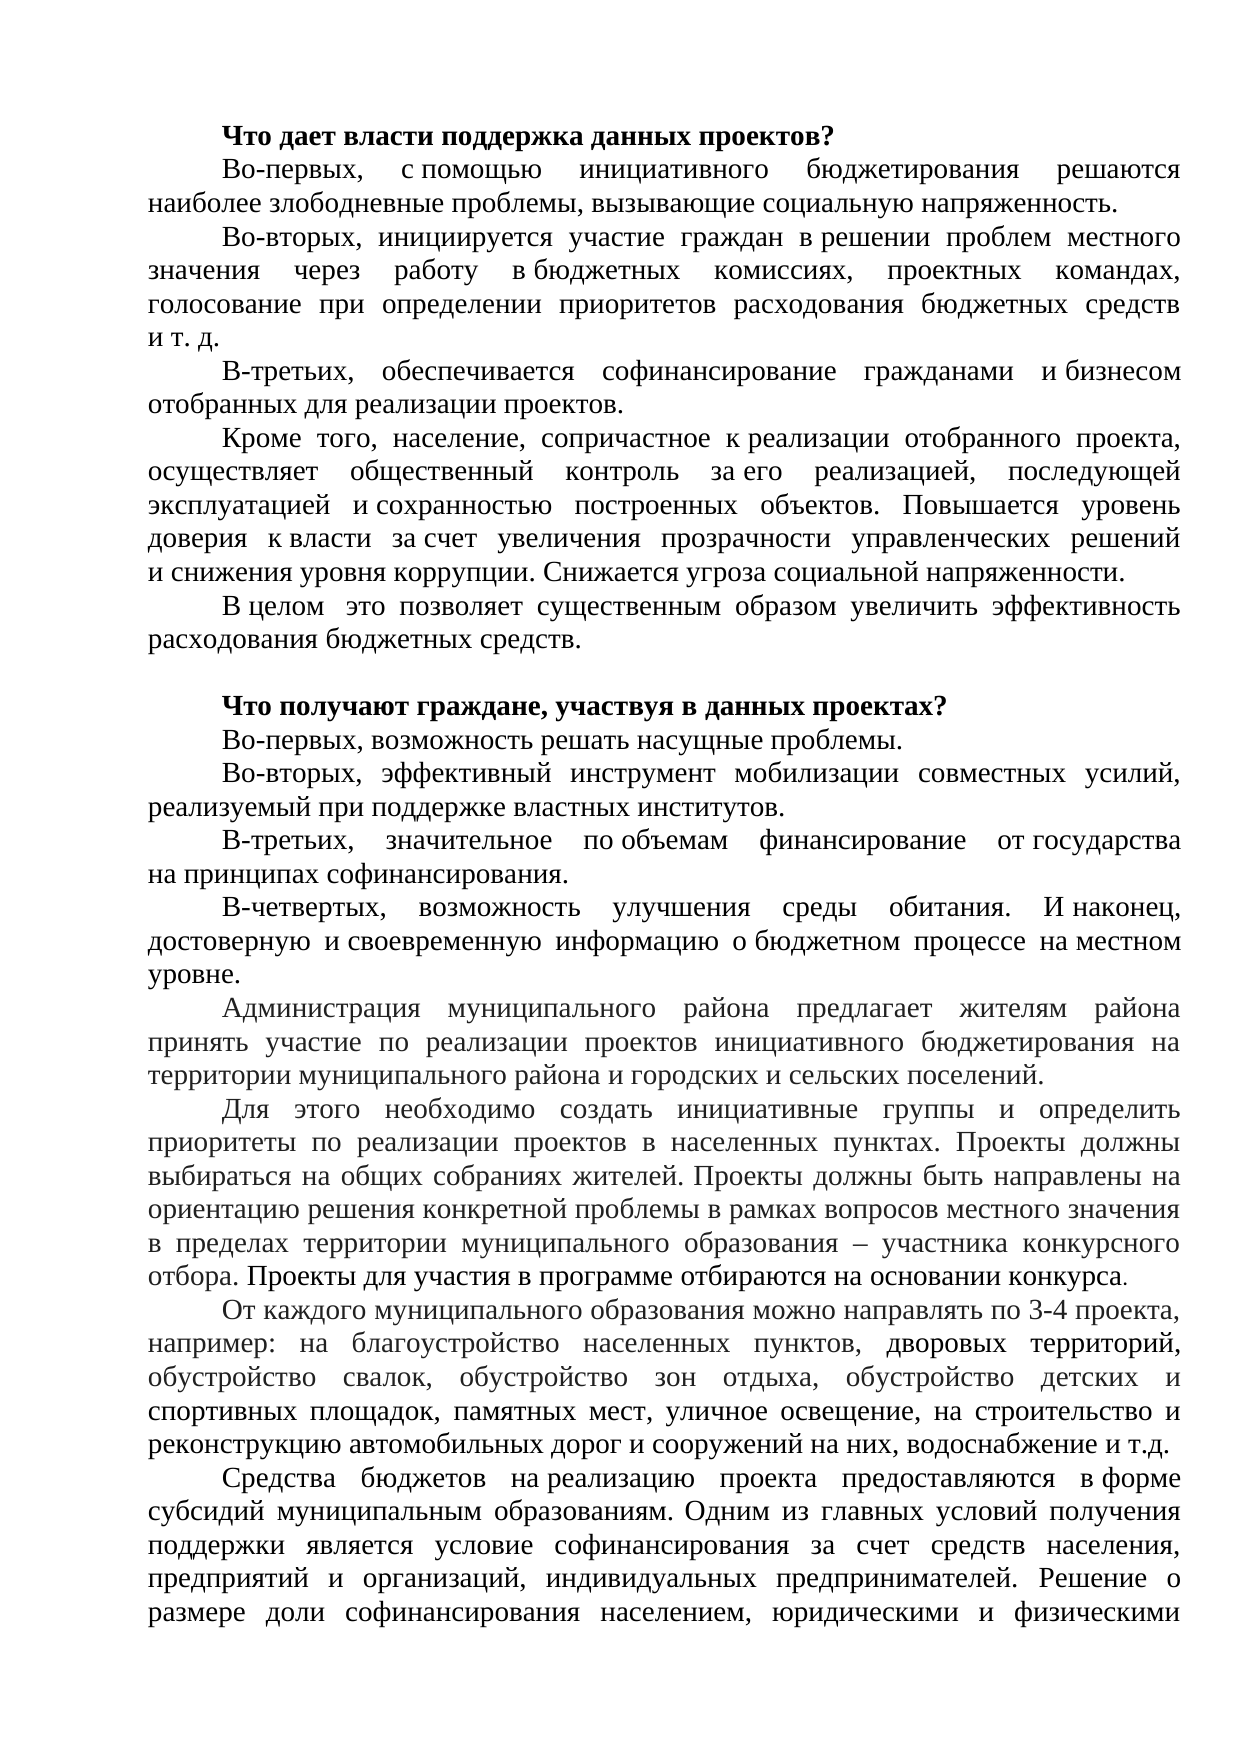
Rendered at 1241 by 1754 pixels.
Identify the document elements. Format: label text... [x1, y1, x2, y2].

text В-третьих, значительное по объемам финансирование от государства на принципах софинансирования. [148, 822, 1181, 889]
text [148, 1460, 1181, 1627]
text Администрация муниципального района предлагает жителям района принять участие по реализации проектов инициативного бюджетирования на территории муниципального района и городских и сельских поселений. [148, 990, 1181, 1091]
text Во-первых, с помощью инициативного бюджетирования решаются наиболее злободневные проблемы, вызывающие социальную напряженность. [148, 152, 1181, 219]
text От каждого муниципального образования можно направлять по 3-4 проекта, например: на благоустройство населенных пунктов, дворовых территорий, обустройство свалок, обустройство зон отдыха, обустройство детских и спортивных площадок, памятных мест, уличное освещение, на строительство и реконструкцию автомобильных дорог и сооружений на них, водоснабжение и т.д. [148, 1292, 1181, 1460]
text В-четвертых, возможность улучшения среды обитания. И наконец, достоверную и своевременную информацию о бюджетном процессе на местном уровне. [148, 889, 1181, 990]
text Во-вторых, эффективный инструмент мобилизации совместных усилий, реализуемый при поддержке властных институтов. [148, 755, 1181, 822]
text Во-вторых, инициируется участие граждан в решении проблем местного значения через работу в бюджетных комиссиях, проектных командах, голосование при определении приоритетов расходования бюджетных средств и т. д. [148, 219, 1181, 353]
text Что дает власти поддержка данных проектов? [148, 118, 1181, 152]
text Кроме того, население, сопричастное к реализации отобранного проекта, осуществляет общественный контроль за его реализацией, последующей эксплуатацией и сохранностью построенных объектов. Повышается уровень доверия к власти за счет увеличения прозрачности управленческих решений и снижения уровня коррупции. Снижается угроза социальной напряженности. [148, 420, 1181, 588]
text В-третьих, обеспечивается софинансирование гражданами и бизнесом отобранных для реализации проектов. [148, 353, 1181, 420]
text Что получают граждане, участвуя в данных проектах? [148, 688, 1181, 722]
text Во-первых, возможность решать насущные проблемы. [148, 722, 1181, 755]
text Для этого необходимо создать инициативные группы и определить приоритеты по реализации проектов в населенных пунктах. Проекты должны выбираться на общих собраниях жителей. Проекты должны быть направлены на ориентацию решения конкретной проблемы в рамках вопросов местного значения в пределах территории муниципального образования – участника конкурсного отбора. Проекты для участия в программе отбираются на основании конкурса. [148, 1091, 1181, 1292]
text В целом это позволяет существенным образом увеличить эффективность расходования бюджетных средств. [148, 588, 1181, 655]
